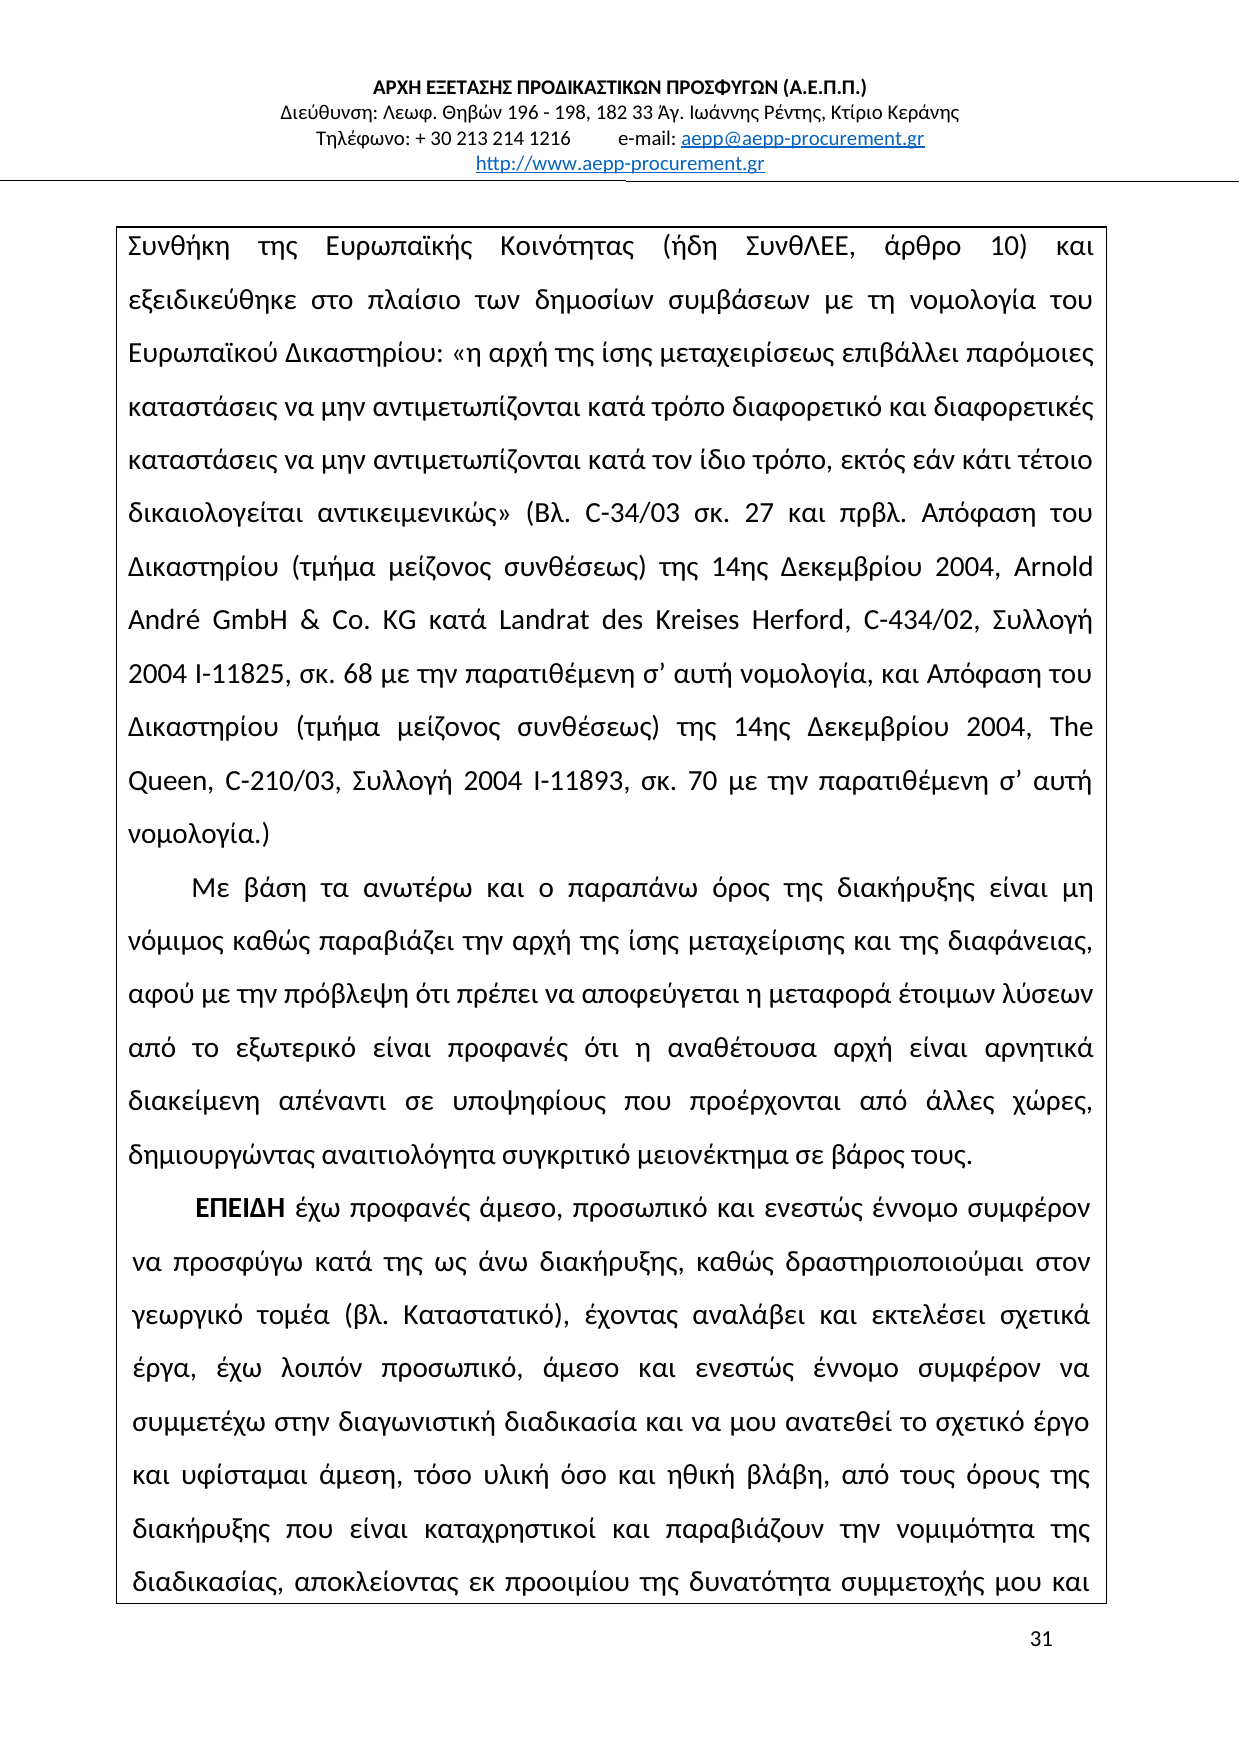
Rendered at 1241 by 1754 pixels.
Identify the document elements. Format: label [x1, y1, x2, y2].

table_header [117, 228, 1106, 1603]
